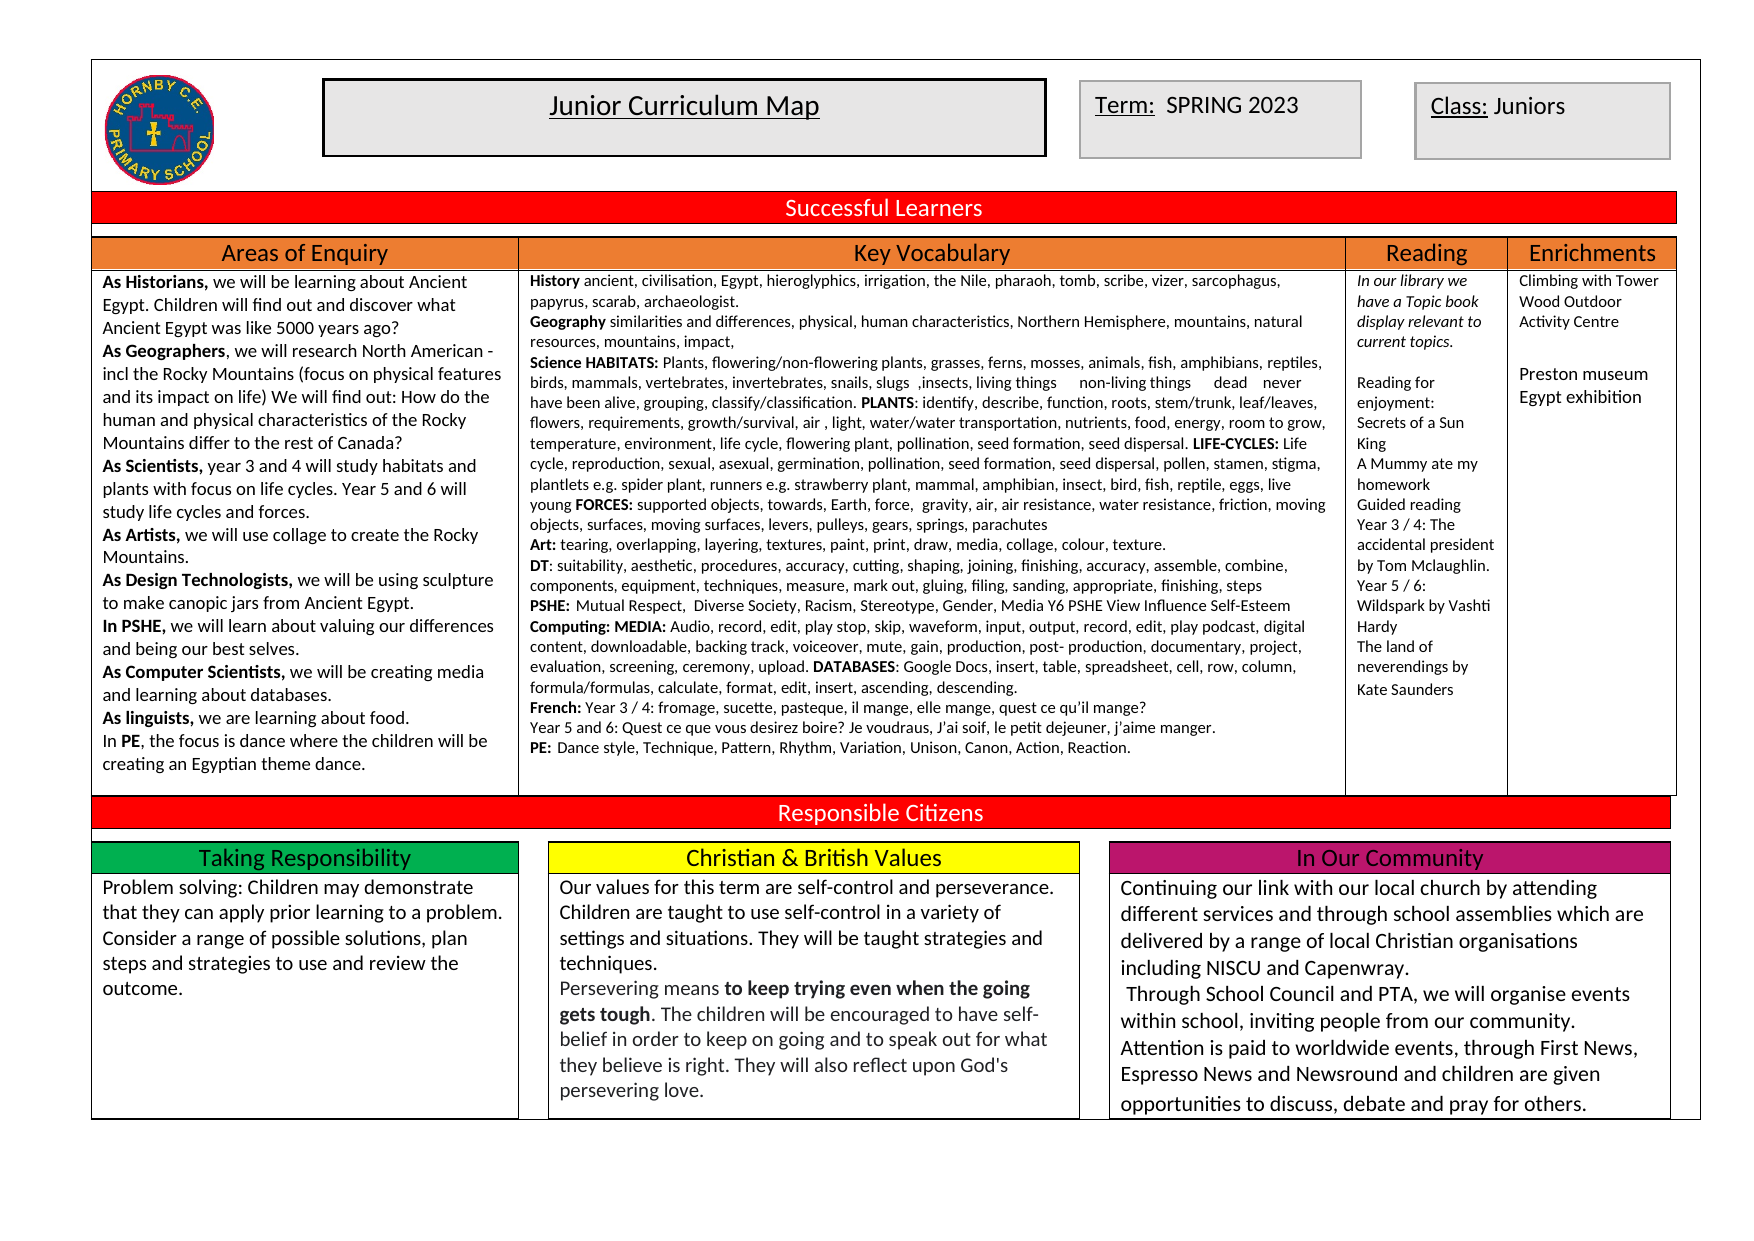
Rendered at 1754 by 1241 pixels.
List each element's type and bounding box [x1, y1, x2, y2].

table_header [92, 60, 1700, 1119]
